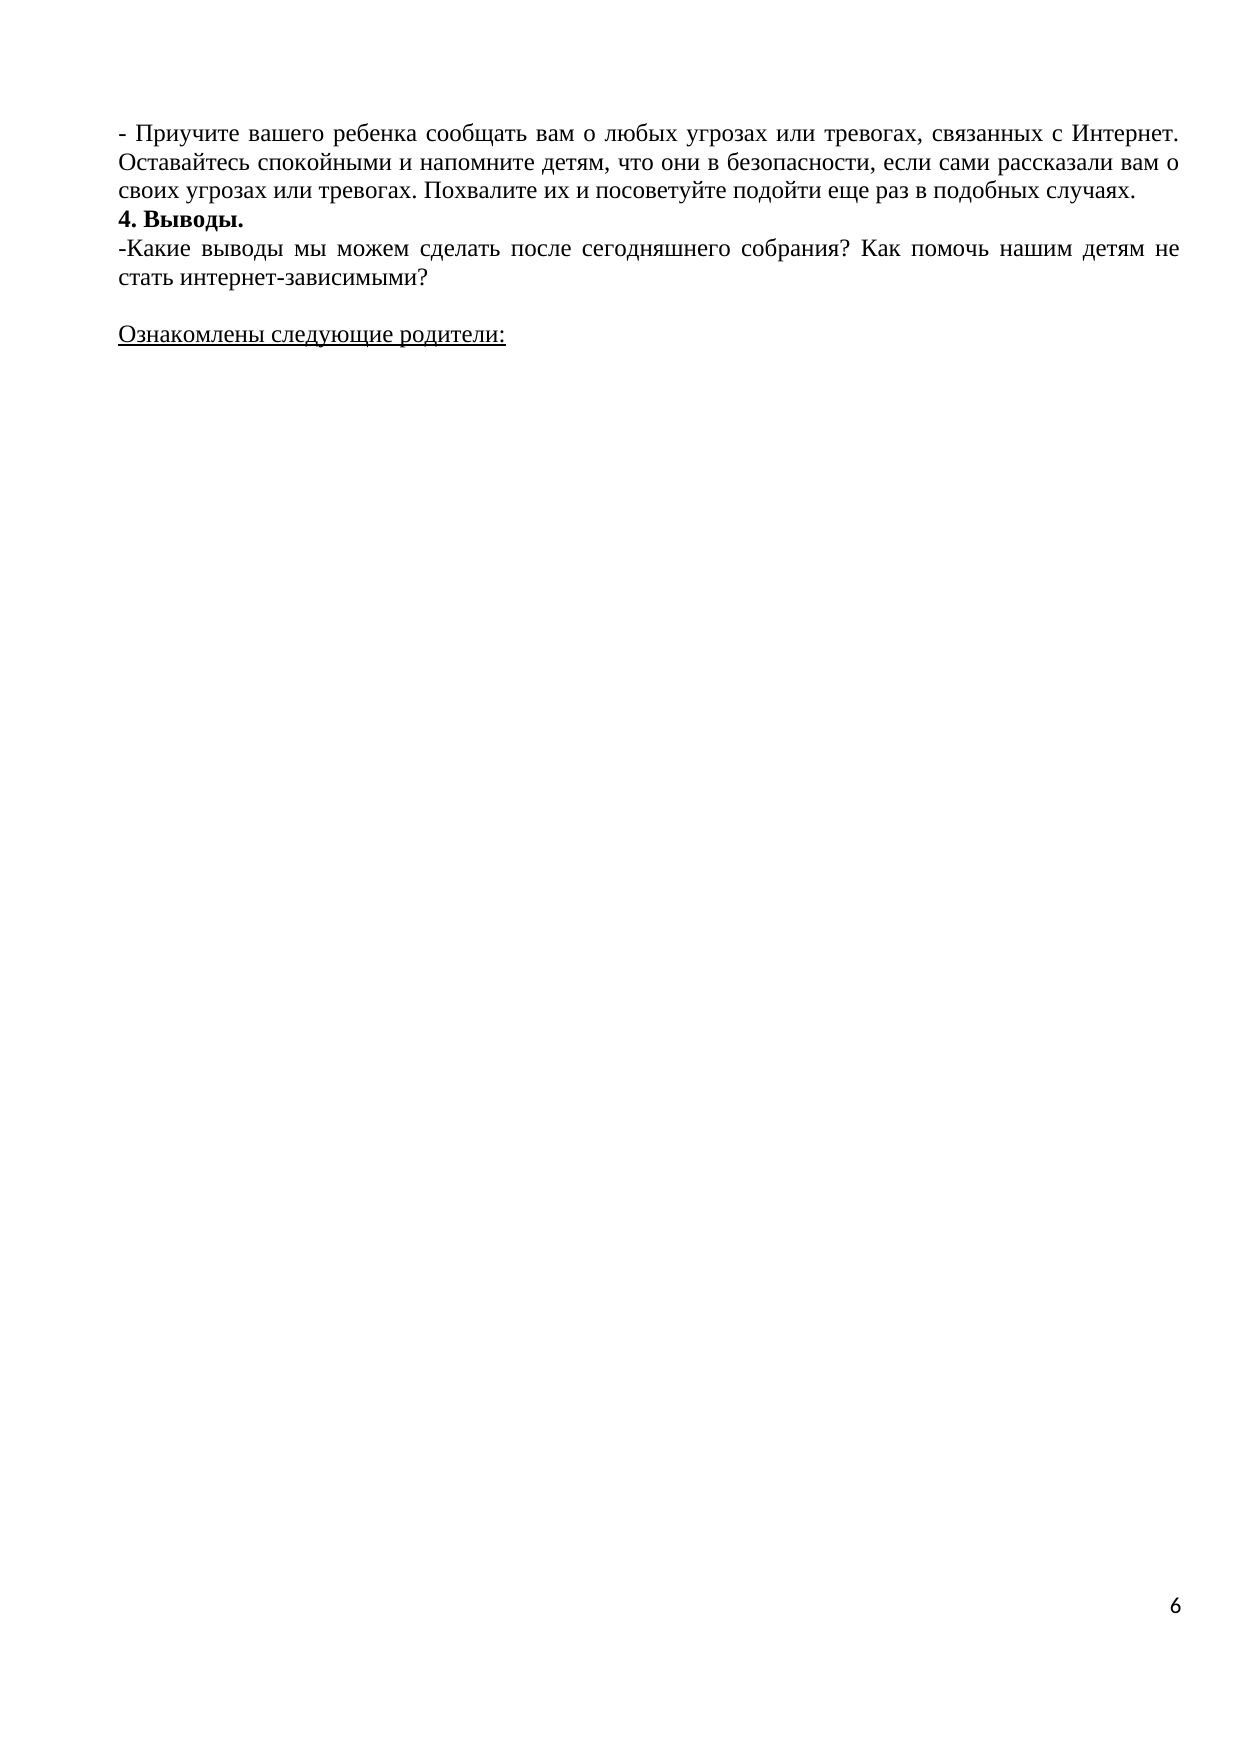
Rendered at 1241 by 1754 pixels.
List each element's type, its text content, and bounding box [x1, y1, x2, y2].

text - Приучите вашего ребенка сообщать вам о любых угрозах или тревогах, связанных с Интернет. Оставайтесь спокойными и напомните детям, что они в безопасности, если сами рассказали вам о своих угрозах или тревогах. Похвалите их и посоветуйте подойти еще раз в подобных случаях. [118, 118, 1181, 204]
text -Какие выводы мы можем сделать после сегодняшнего собрания? Как помочь нашим детям не стать интернет-зависимыми? [118, 233, 1181, 291]
text Ознакомлены следующие родители: [118, 319, 1181, 348]
text 4. Выводы. [118, 204, 1181, 233]
